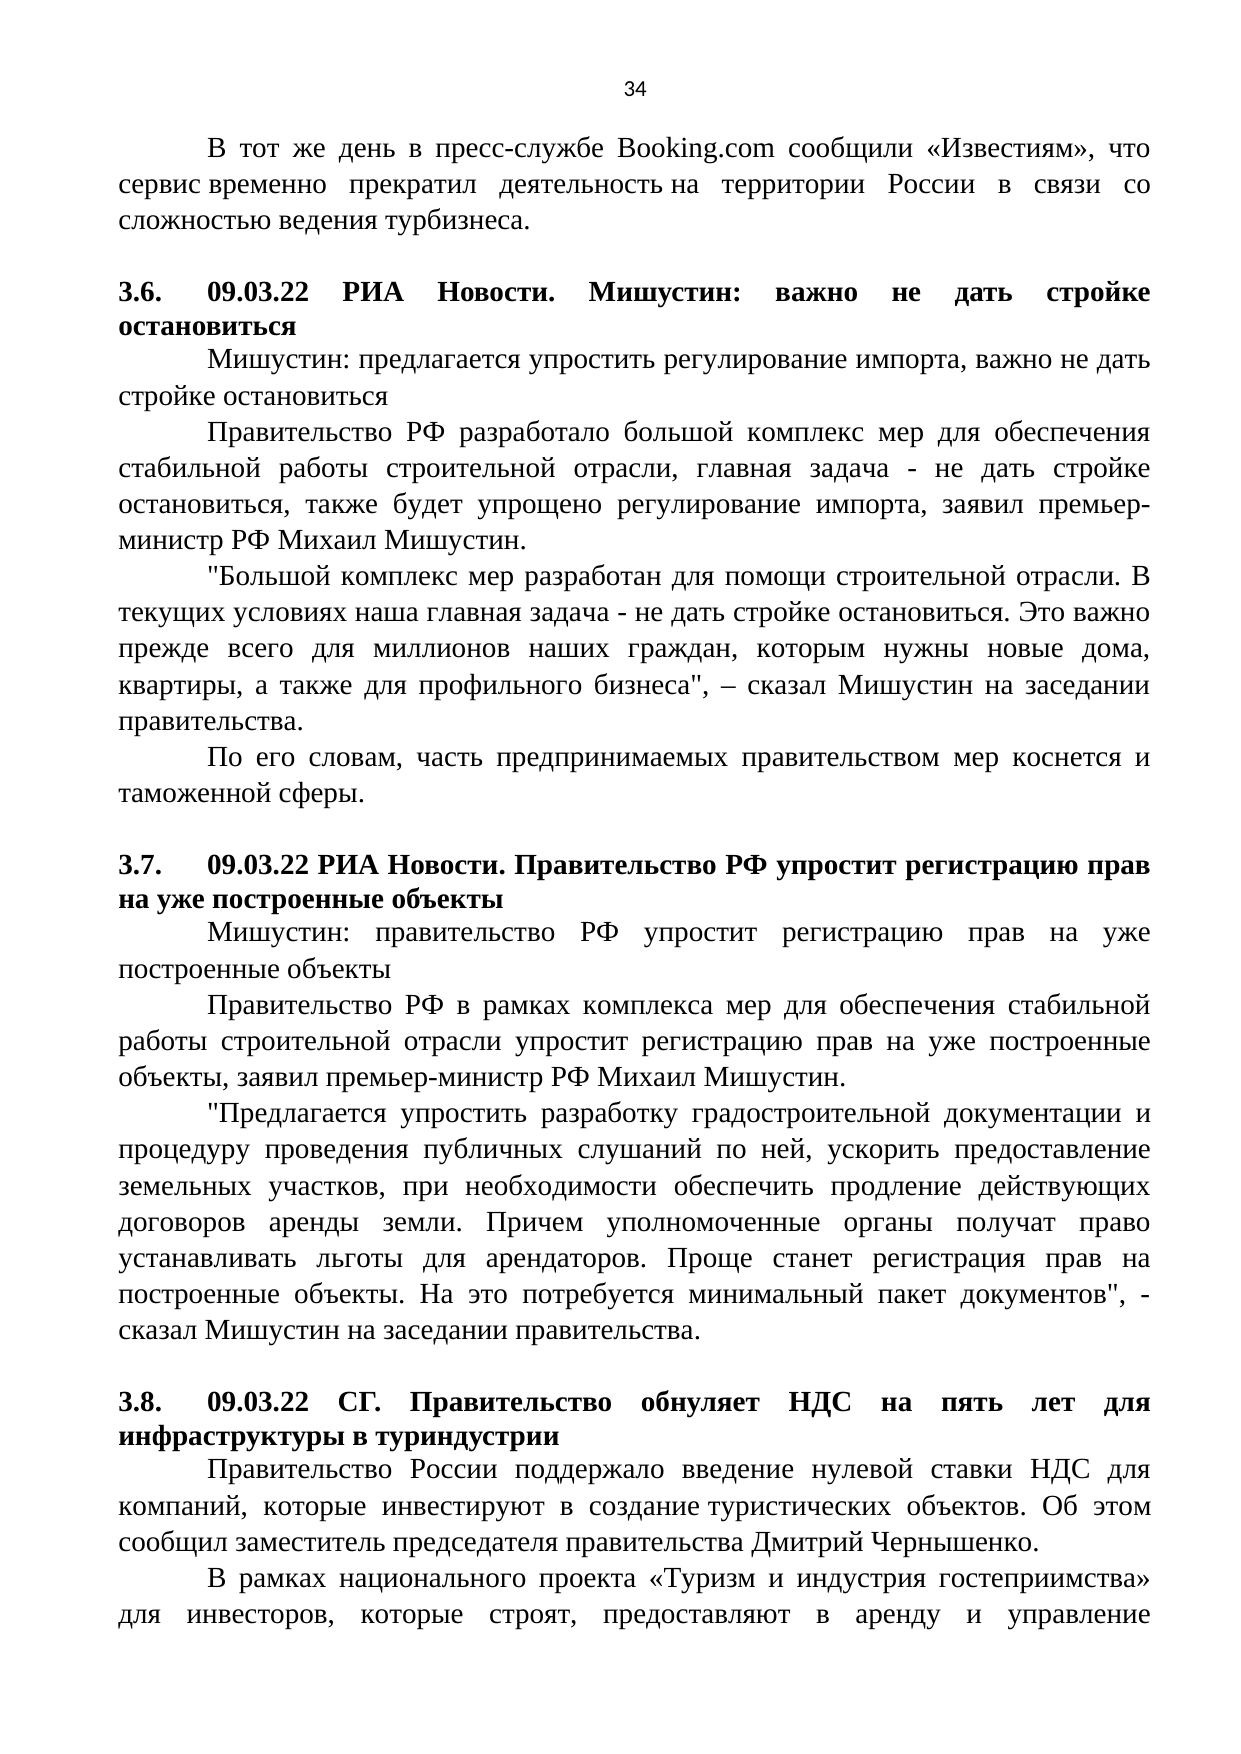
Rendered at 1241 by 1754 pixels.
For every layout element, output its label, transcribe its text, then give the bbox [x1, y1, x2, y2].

text Правительство России поддержало введение нулевой ставки НДС для компаний, которые инвестируют в создание туристических объектов. Об этом сообщил заместитель председателя правительства Дмитрий Чернышенко. [118, 1452, 1152, 1557]
text "Предлагается упростить разработку градостроительной документации и процедуру проведения публичных слушаний по ней, ускорить предоставление земельных участков, при необходимости обеспечить продление действующих договоров аренды земли. Причем уполномоченные органы получат право устанавливать льготы для арендаторов. Проще станет регистрация прав на построенные объекты. На это потребуется минимальный пакет документов", - сказал Мишустин на заседании правительства. [118, 1095, 1152, 1346]
text По его словам, часть предпринимаемых правительством мер коснется и таможенной сферы. [118, 739, 1152, 809]
subtitle 09.03.22 РИА Новости. Мишустин: важно не дать стройке остановиться [118, 274, 1152, 341]
text Правительство РФ в рамках комплекса мер для обеспечения стабильной работы строительной отрасли упростит регистрацию прав на уже построенные объекты, заявил премьер-министр РФ Михаил Мишустин. [118, 987, 1152, 1093]
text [118, 1560, 1152, 1630]
text Мишустин: предлагается упростить регулирование импорта, важно не дать стройке остановиться [118, 341, 1152, 411]
subtitle 09.03.22 СГ. Правительство обнуляет НДС на пять лет для инфраструктуры в туриндустрии [118, 1384, 1152, 1452]
text Мишустин: правительство РФ упростит регистрацию прав на уже построенные объекты [118, 914, 1152, 984]
text "Большой комплекс мер разработан для помощи строительной отрасли. В текущих условиях наша главная задача - не дать стройке остановиться. Это важно прежде всего для миллионов наших граждан, которым нужны новые дома, квартиры, а также для профильного бизнеса", – сказал Мишустин на заседании правительства. [118, 558, 1152, 736]
subtitle 09.03.22 РИА Новости. Правительство РФ упростит регистрацию прав на уже построенные объекты [118, 847, 1152, 914]
text В тот же день в пресс-службе Booking.com сообщили «Известиям», что сервис временно прекратил деятельность на территории России в связи со сложностью ведения турбизнеса. [118, 130, 1152, 236]
text Правительство РФ разработало большой комплекс мер для обеспечения стабильной работы строительной отрасли, главная задача - не дать стройке остановиться, также будет упрощено регулирование импорта, заявил премьер-министр РФ Михаил Мишустин. [118, 414, 1152, 556]
